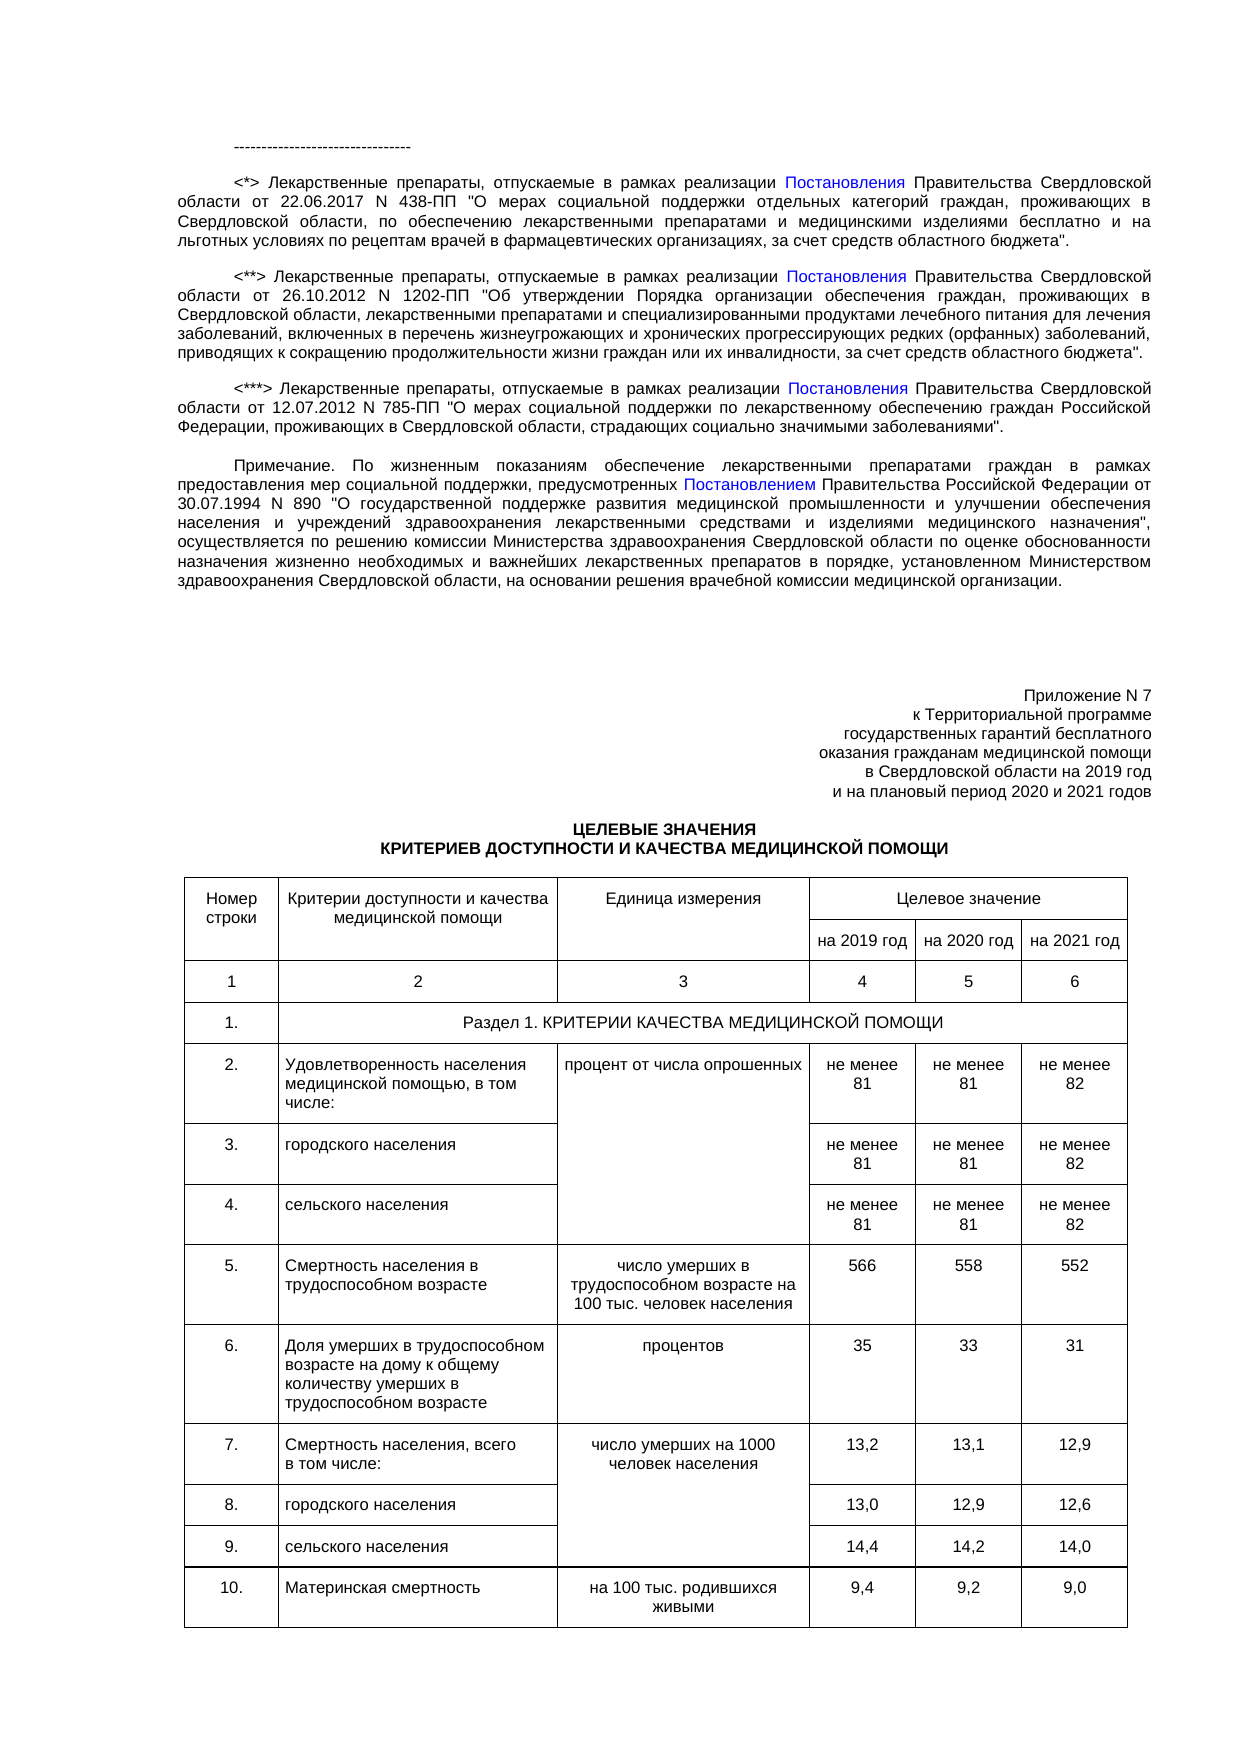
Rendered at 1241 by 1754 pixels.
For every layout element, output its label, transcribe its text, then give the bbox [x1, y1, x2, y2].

text государственных гарантий бесплатного [177, 724, 1152, 743]
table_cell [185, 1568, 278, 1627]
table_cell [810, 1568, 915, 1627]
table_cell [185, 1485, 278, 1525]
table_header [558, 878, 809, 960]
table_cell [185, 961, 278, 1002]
text оказания гражданам медицинской помощи [177, 743, 1152, 762]
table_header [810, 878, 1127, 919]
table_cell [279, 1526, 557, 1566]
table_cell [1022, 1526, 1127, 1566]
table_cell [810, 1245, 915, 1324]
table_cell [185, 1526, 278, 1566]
text и на плановый период 2020 и 2021 годов [177, 781, 1152, 801]
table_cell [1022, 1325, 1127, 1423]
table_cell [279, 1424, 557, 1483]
text к Территориальной программе [177, 705, 1152, 724]
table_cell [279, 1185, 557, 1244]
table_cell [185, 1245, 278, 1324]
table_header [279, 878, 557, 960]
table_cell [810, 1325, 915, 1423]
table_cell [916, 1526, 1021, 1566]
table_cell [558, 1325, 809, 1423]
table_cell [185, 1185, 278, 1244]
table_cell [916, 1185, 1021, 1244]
text КРИТЕРИЕВ ДОСТУПНОСТИ И КАЧЕСТВА МЕДИЦИНСКОЙ ПОМОЩИ [177, 839, 1152, 858]
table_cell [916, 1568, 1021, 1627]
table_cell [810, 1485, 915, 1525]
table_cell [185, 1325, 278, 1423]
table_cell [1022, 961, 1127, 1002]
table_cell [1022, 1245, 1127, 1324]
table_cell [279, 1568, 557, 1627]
text в Свердловской области на 2019 год [177, 762, 1152, 781]
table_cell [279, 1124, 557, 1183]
text <*> Лекарственные препараты, отпускаемые в рамках реализации Постановления Правительства Свердловской области от 22.06.2017 N 438-ПП "О мерах социальной поддержки отдельных категорий граждан, проживающих в Свердловской области, по обеспечению лекарственными препаратами и медицинскими изделиями бесплатно и на льготных условиях по рецептам врачей в фармацевтических организациях, за счет средств областного бюджета". [177, 173, 1152, 250]
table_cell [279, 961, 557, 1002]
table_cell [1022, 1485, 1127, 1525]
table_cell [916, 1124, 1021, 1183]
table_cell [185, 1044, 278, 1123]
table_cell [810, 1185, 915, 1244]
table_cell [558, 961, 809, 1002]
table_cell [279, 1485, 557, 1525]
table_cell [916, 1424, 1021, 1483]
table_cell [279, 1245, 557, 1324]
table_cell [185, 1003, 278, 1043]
text <***> Лекарственные препараты, отпускаемые в рамках реализации Постановления Правительства Свердловской области от 12.07.2012 N 785-ПП "О мерах социальной поддержки по лекарственному обеспечению граждан Российской Федерации, проживающих в Свердловской области, страдающих социально значимыми заболеваниями". [177, 379, 1152, 436]
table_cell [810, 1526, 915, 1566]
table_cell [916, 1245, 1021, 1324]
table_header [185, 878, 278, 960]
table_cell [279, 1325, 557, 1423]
text <**> Лекарственные препараты, отпускаемые в рамках реализации Постановления Правительства Свердловской области от 26.10.2012 N 1202-ПП "Об утверждении Порядка организации обеспечения граждан, проживающих в Свердловской области, лекарственными препаратами и специализированными продуктами лечебного питания для лечения заболеваний, включенных в перечень жизнеугрожающих и хронических прогрессирующих редких (орфанных) заболеваний, приводящих к сокращению продолжительности жизни граждан или их инвалидности, за счет средств областного бюджета". [177, 266, 1152, 362]
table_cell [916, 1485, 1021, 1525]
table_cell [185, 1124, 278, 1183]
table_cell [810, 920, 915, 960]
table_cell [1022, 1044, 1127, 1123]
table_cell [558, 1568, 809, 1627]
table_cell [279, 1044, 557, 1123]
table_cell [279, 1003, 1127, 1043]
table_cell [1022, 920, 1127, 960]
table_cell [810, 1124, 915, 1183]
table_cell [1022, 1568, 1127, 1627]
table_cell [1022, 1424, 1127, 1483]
text Примечание. По жизненным показаниям обеспечение лекарственными препаратами граждан в рамках предоставления мер социальной поддержки, предусмотренных Постановлением Правительства Российской Федерации от 30.07.1994 N 890 "О государственной поддержке развития медицинской промышленности и улучшении обеспечения населения и учреждений здравоохранения лекарственными средствами и изделиями медицинского назначения", осуществляется по решению комиссии Министерства здравоохранения Свердловской области по оценке обоснованности назначения жизненно необходимых и важнейших лекарственных препаратов в порядке, установленном Министерством здравоохранения Свердловской области, на основании решения врачебной комиссии медицинской организации. [177, 456, 1152, 590]
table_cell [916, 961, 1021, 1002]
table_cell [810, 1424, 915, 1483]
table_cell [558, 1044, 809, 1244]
text Приложение N 7 [177, 686, 1152, 705]
text -------------------------------- [177, 137, 1152, 156]
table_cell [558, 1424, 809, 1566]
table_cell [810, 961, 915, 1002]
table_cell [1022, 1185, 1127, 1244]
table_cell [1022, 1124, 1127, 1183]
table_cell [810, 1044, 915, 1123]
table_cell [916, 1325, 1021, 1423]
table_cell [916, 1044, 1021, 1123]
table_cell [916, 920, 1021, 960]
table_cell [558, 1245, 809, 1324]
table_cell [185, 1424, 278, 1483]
text ЦЕЛЕВЫЕ ЗНАЧЕНИЯ [177, 820, 1152, 839]
